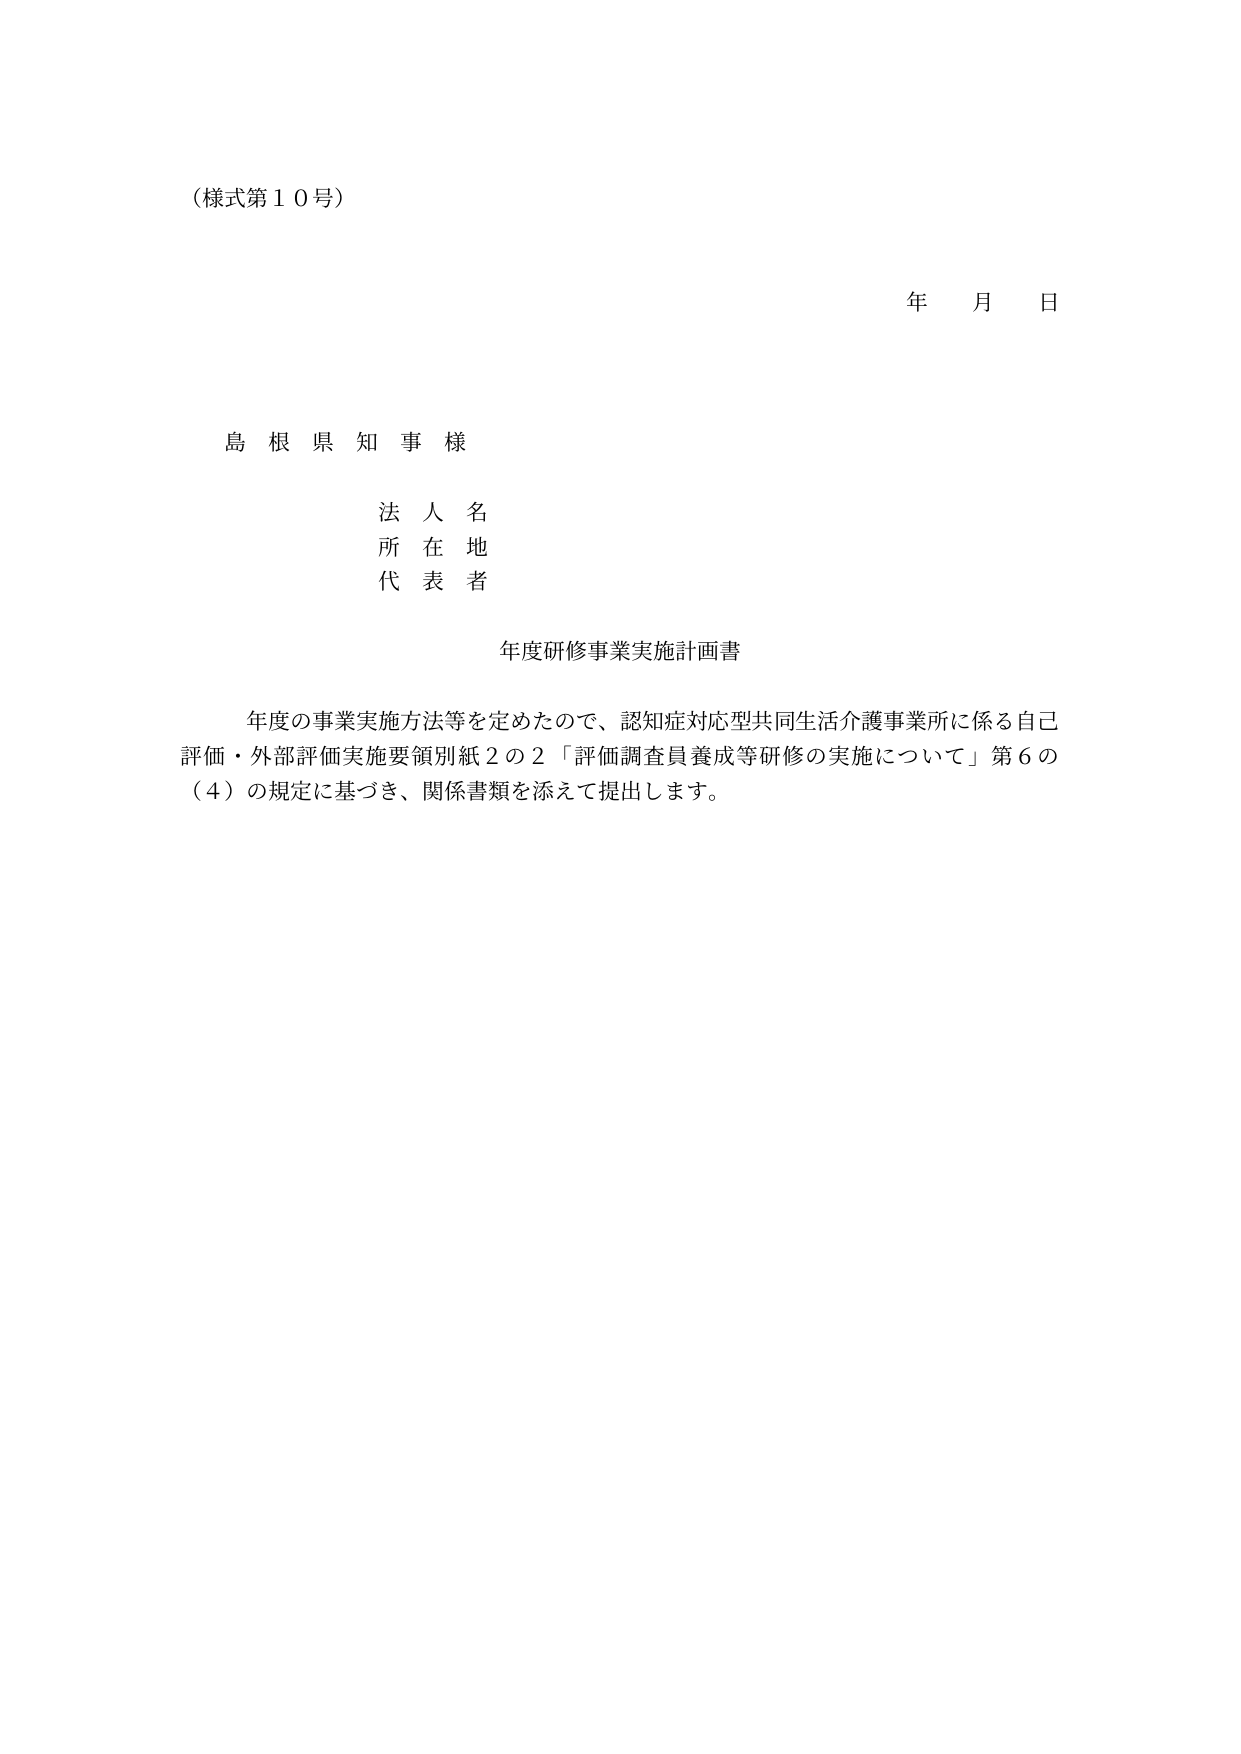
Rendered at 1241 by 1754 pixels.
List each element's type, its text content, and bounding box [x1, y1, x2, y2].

text （様式第１０号） [181, 179, 1060, 214]
text 所 在 地 [181, 528, 1060, 563]
text 代 表 者 [181, 563, 1060, 598]
text 島 根 県 知 事 様 [181, 423, 1060, 458]
text 法 人 名 [181, 493, 1060, 528]
text 年 月 日 [181, 284, 1060, 319]
text 年度の事業実施方法等を定めたので、認知症対応型共同生活介護事業所に係る自己評価・外部評価実施要領別紙２の２「評価調査員養成等研修の実施について」第６の（４）の規定に基づき、関係書類を添えて提出します。 [181, 702, 1060, 807]
text 年度研修事業実施計画書 [181, 633, 1060, 668]
